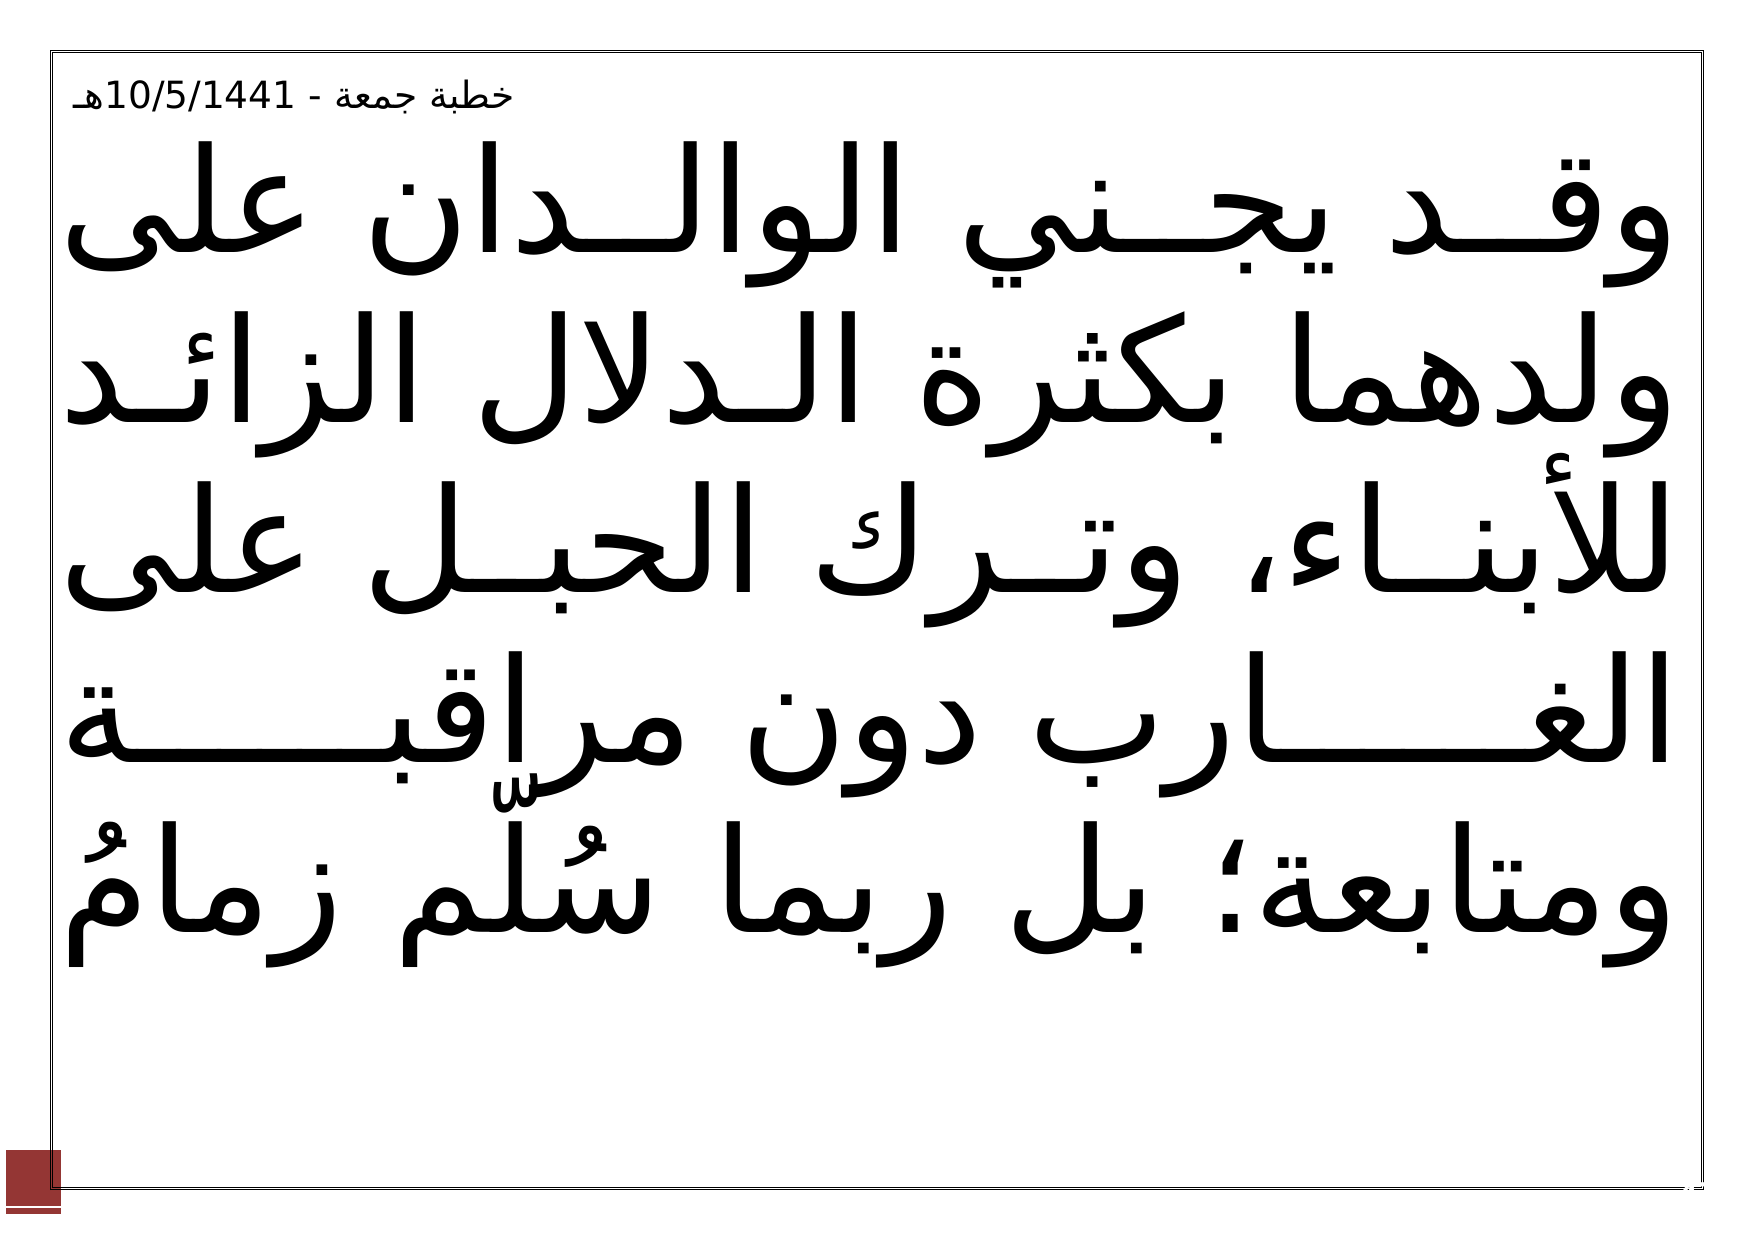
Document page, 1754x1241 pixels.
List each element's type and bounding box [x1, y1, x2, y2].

text [59, 117, 1680, 966]
